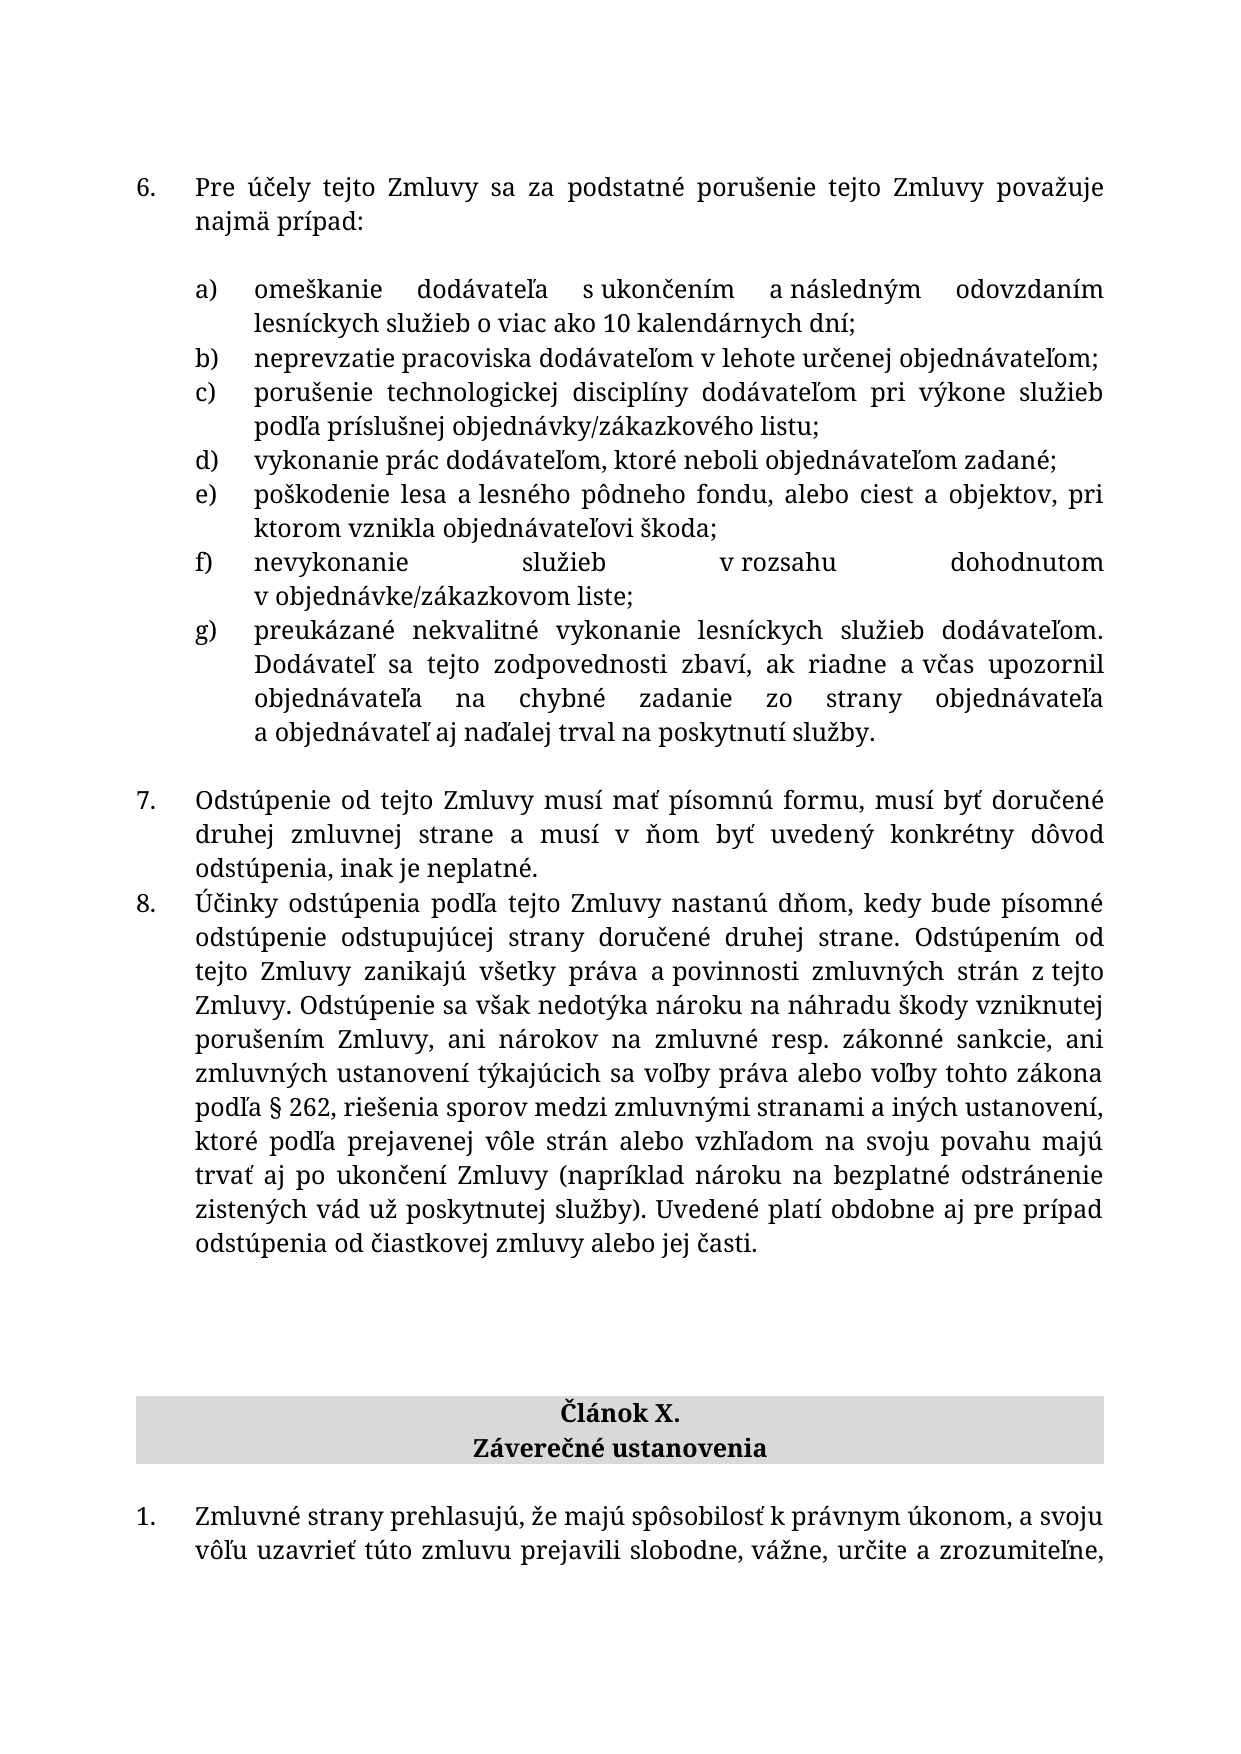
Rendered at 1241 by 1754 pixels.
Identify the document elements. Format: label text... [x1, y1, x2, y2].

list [136, 1498, 1104, 1566]
text Záverečné ustanovenia [136, 1430, 1104, 1464]
list preukázané nekvalitné vykonanie lesníckych služieb dodávateľom. Dodávateľ sa tejto zodpovednosti zbaví, ak riadne a včas upozornil objednávateľa na chybné zadanie zo strany objednávateľa a objednávateľ aj naďalej trval na poskytnutí služby. [195, 613, 1104, 749]
list Odstúpenie od tejto Zmluvy musí mať písomnú formu, musí byť doručené druhej zmluvnej strane a musí v ňom byť uvedený konkrétny dôvod odstúpenia, inak je neplatné. [136, 783, 1104, 885]
list porušenie technologickej disciplíny dodávateľom pri výkone služieb podľa príslušnej objednávky/zákazkového listu; [195, 374, 1104, 442]
list Pre účely tejto Zmluvy sa za podstatné porušenie tejto Zmluvy považuje najmä prípad: [136, 170, 1104, 238]
list vykonanie prác dodávateľom, ktoré neboli objednávateľom zadané; [195, 442, 1104, 476]
list poškodenie lesa a lesného pôdneho fondu, alebo ciest a objektov, pri ktorom vznikla objednávateľovi škoda; [195, 476, 1104, 544]
list omeškanie dodávateľa s ukončením a následným odovzdaním lesníckych služieb o viac ako 10 kalendárnych dní; [195, 272, 1104, 340]
text Článok X. [136, 1396, 1104, 1430]
list nevykonanie služieb v rozsahu dohodnutom v objednávke/zákazkovom liste; [195, 544, 1104, 613]
list Účinky odstúpenia podľa tejto Zmluvy nastanú dňom, kedy bude písomné odstúpenie odstupujúcej strany doručené druhej strane. Odstúpením od tejto Zmluvy zanikajú všetky práva a povinnosti zmluvných strán z tejto Zmluvy. Odstúpenie sa však nedotýka nároku na náhradu škody vzniknutej porušením Zmluvy, ani nárokov na zmluvné resp. zákonné sankcie, ani zmluvných ustanovení týkajúcich sa voľby práva alebo voľby tohto zákona podľa § 262, riešenia sporov medzi zmluvnými stranami a iných ustanovení, ktoré podľa prejavenej vôle strán alebo vzhľadom na svoju povahu majú trvať aj po ukončení Zmluvy (napríklad nároku na bezplatné odstránenie zistených vád už poskytnutej služby). Uvedené platí obdobne aj pre prípad odstúpenia od čiastkovej zmluvy alebo jej časti. [136, 885, 1104, 1260]
list neprevzatie pracoviska dodávateľom v lehote určenej objednávateľom; [195, 340, 1104, 374]
